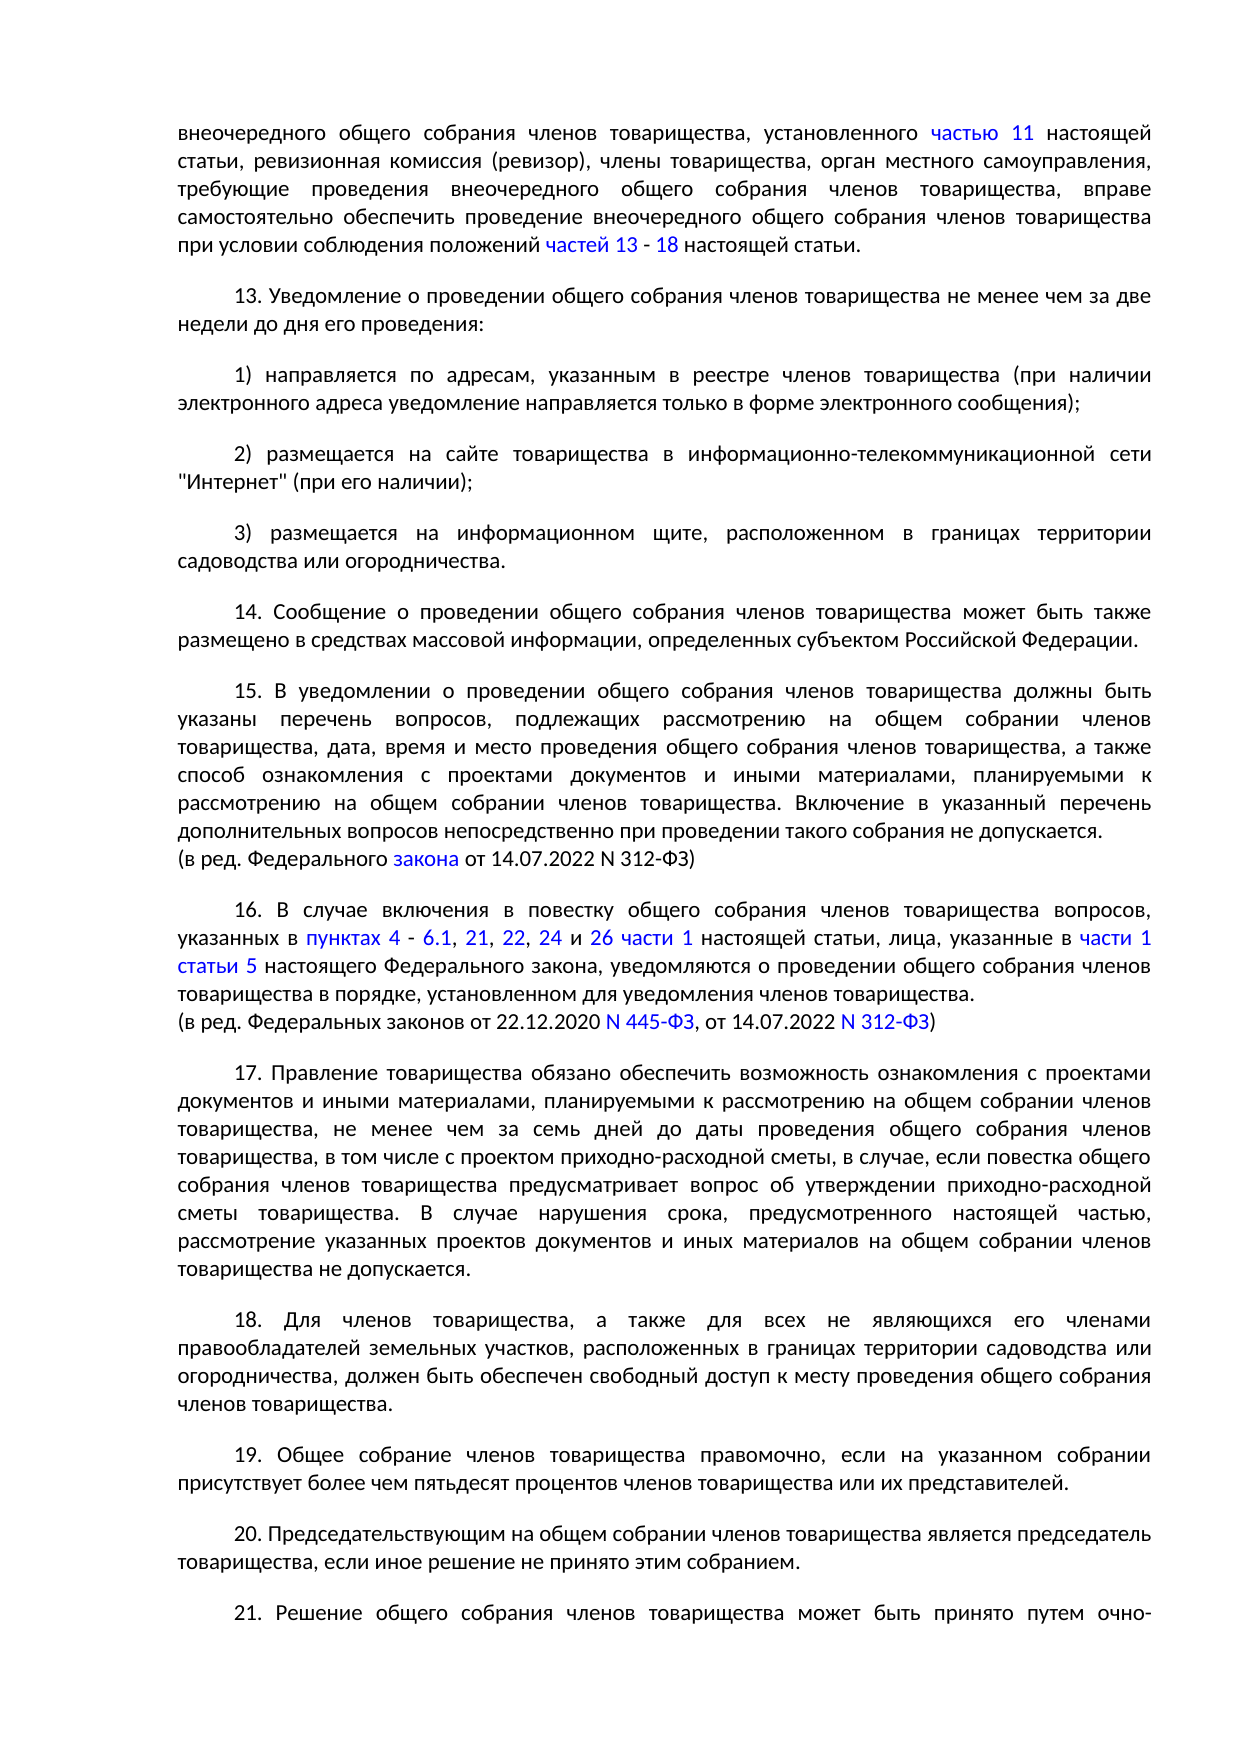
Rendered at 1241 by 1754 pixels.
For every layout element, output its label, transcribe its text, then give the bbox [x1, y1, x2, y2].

text (в ред. Федеральных законов от 22.12.2020 N 445-ФЗ, от 14.07.2022 N 312-ФЗ) [177, 1007, 1152, 1035]
text 18. Для членов товарищества, а также для всех не являющихся его членами правообладателей земельных участков, расположенных в границах территории садоводства или огородничества, должен быть обеспечен свободный доступ к месту проведения общего собрания членов товарищества. [177, 1305, 1152, 1417]
text 14. Сообщение о проведении общего собрания членов товарищества может быть также размещено в средствах массовой информации, определенных субъектом Российской Федерации. [177, 597, 1152, 653]
text 17. Правление товарищества обязано обеспечить возможность ознакомления с проектами документов и иными материалами, планируемыми к рассмотрению на общем собрании членов товарищества, не менее чем за семь дней до даты проведения общего собрания членов товарищества, в том числе с проектом приходно-расходной сметы, в случае, если повестка общего собрания членов товарищества предусматривает вопрос об утверждении приходно-расходной сметы товарищества. В случае нарушения срока, предусмотренного настоящей частью, рассмотрение указанных проектов документов и иных материалов на общем собрании членов товарищества не допускается. [177, 1058, 1152, 1282]
text 3) размещается на информационном щите, расположенном в границах территории садоводства или огородничества. [177, 518, 1152, 574]
text 16. В случае включения в повестку общего собрания членов товарищества вопросов, указанных в пунктах 4 - 6.1, 21, 22, 24 и 26 части 1 настоящей статьи, лица, указанные в части 1 статьи 5 настоящего Федерального закона, уведомляются о проведении общего собрания членов товарищества в порядке, установленном для уведомления членов товарищества. [177, 895, 1152, 1007]
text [177, 118, 1152, 258]
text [177, 1598, 1152, 1626]
text 20. Председательствующим на общем собрании членов товарищества является председатель товарищества, если иное решение не принято этим собранием. [177, 1519, 1152, 1575]
text 1) направляется по адресам, указанным в реестре членов товарищества (при наличии электронного адреса уведомление направляется только в форме электронного сообщения); [177, 360, 1152, 416]
text 13. Уведомление о проведении общего собрания членов товарищества не менее чем за две недели до дня его проведения: [177, 281, 1152, 337]
text 2) размещается на сайте товарищества в информационно-телекоммуникационной сети "Интернет" (при его наличии); [177, 439, 1152, 495]
text 15. В уведомлении о проведении общего собрания членов товарищества должны быть указаны перечень вопросов, подлежащих рассмотрению на общем собрании членов товарищества, дата, время и место проведения общего собрания членов товарищества, а также способ ознакомления с проектами документов и иными материалами, планируемыми к рассмотрению на общем собрании членов товарищества. Включение в указанный перечень дополнительных вопросов непосредственно при проведении такого собрания не допускается. [177, 676, 1152, 844]
text 19. Общее собрание членов товарищества правомочно, если на указанном собрании присутствует более чем пятьдесят процентов членов товарищества или их представителей. [177, 1440, 1152, 1496]
text (в ред. Федерального закона от 14.07.2022 N 312-ФЗ) [177, 844, 1152, 872]
